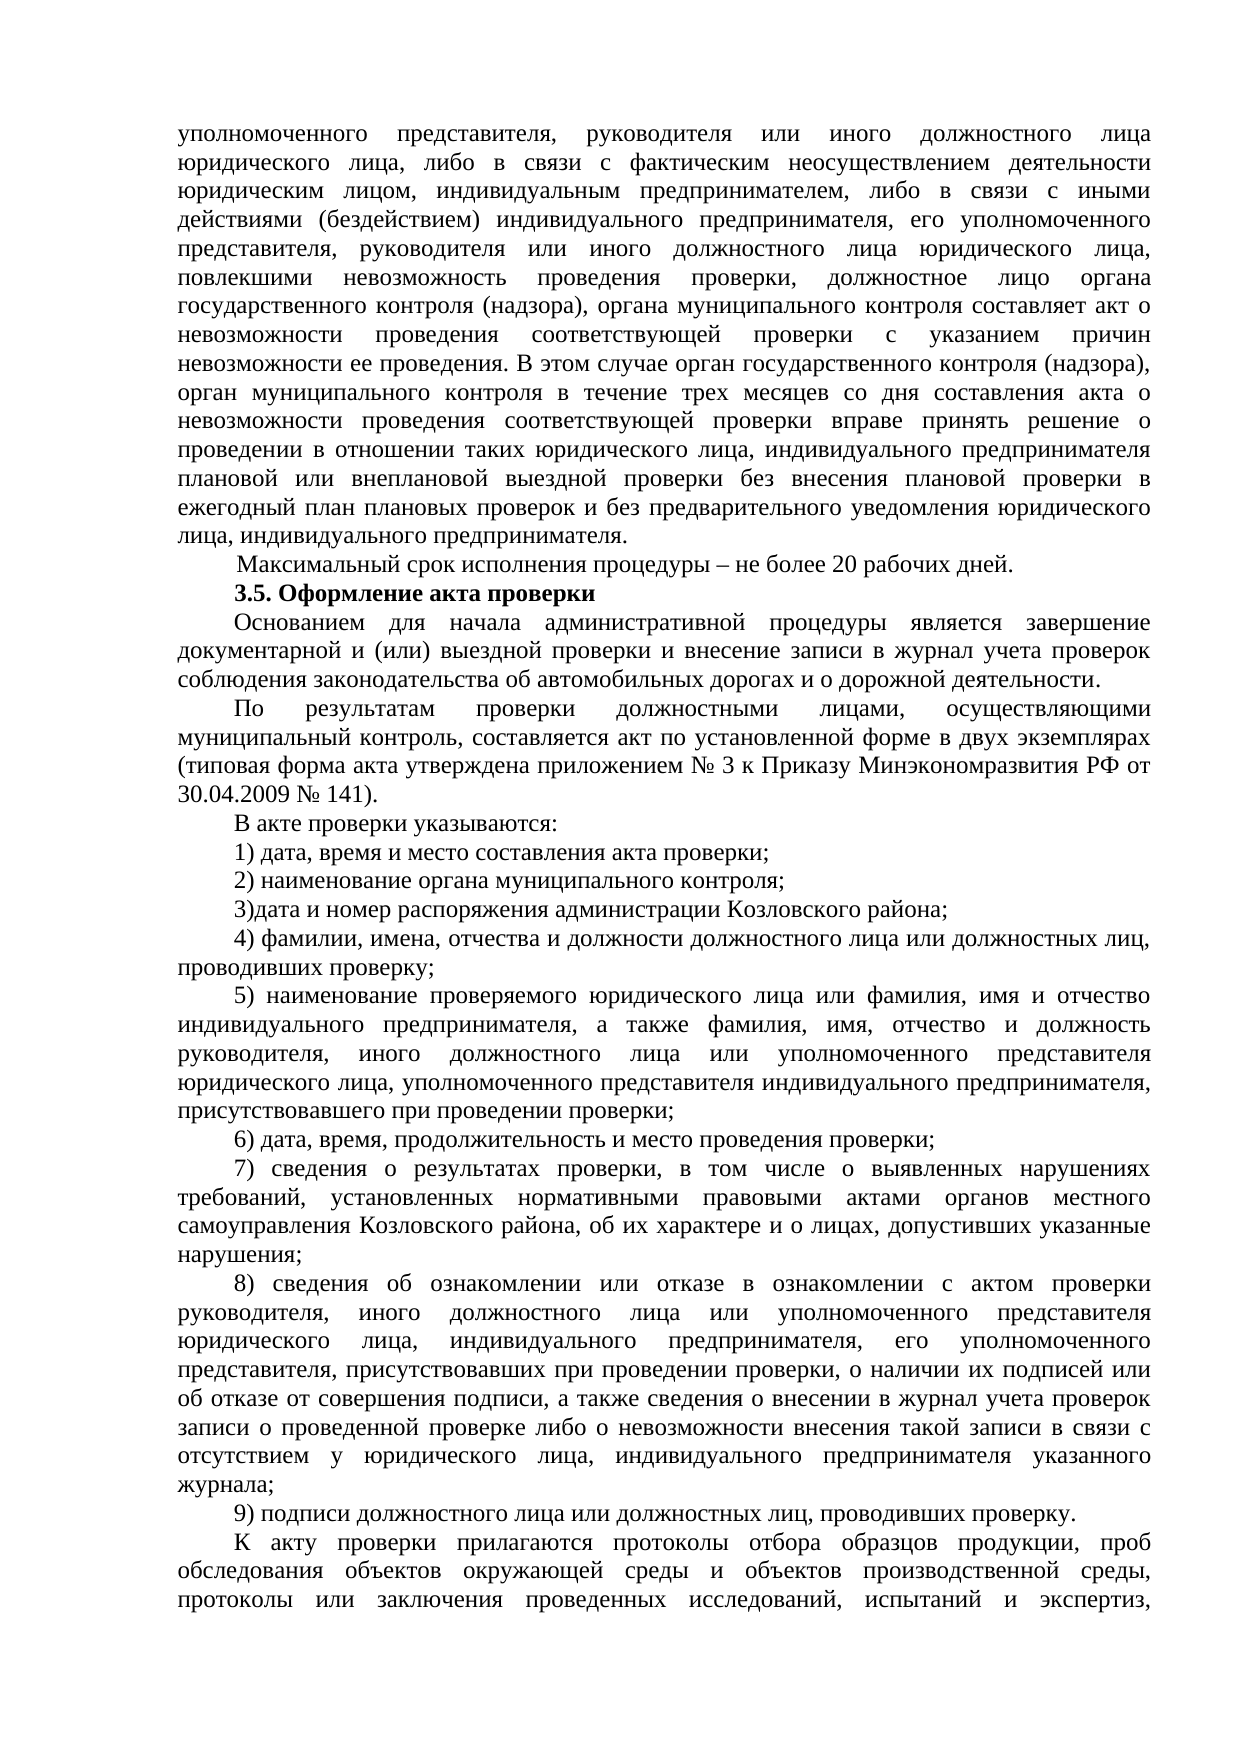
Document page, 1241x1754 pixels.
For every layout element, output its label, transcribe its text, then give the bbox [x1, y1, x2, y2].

text 8) сведения об ознакомлении или отказе в ознакомлении с актом проверки руководителя, иного должностного лица или уполномоченного представителя юридического лица, индивидуального предпринимателя, его уполномоченного представителя, присутствовавших при проведении проверки, о наличии их подписей или об отказе от совершения подписи, а также сведения о внесении в журнал учета проверок записи о проведенной проверке либо о невозможности внесения такой записи в связи с отсутствием у юридического лица, индивидуального предпринимателя указанного журнала; [177, 1268, 1152, 1498]
text По результатам проверки должностными лицами, осуществляющими муниципальный контроль, составляется акт по установленной форме в двух экземплярах (типовая форма акта утверждена приложением № 3 к Приказу Минэкономразвития РФ от 30.04.2009 № 141). [177, 693, 1152, 808]
text 7) сведения о результатах проверки, в том числе о выявленных нарушениях требований, установленных нормативными правовыми актами органов местного самоуправления Козловского района, об их характере и о лицах, допустивших указанные нарушения; [177, 1153, 1152, 1268]
text 1) дата, время и место составления акта проверки; [177, 837, 1152, 866]
text Основанием для начала административной процедуры является завершение документарной и (или) выездной проверки и внесение записи в журнал учета проверок соблюдения законодательства об автомобильных дорогах и о дорожной деятельности. [177, 607, 1152, 693]
text 5) наименование проверяемого юридического лица или фамилия, имя и отчество индивидуального предпринимателя, а также фамилия, имя, отчество и должность руководителя, иного должностного лица или уполномоченного представителя юридического лица, уполномоченного представителя индивидуального предпринимателя, присутствовавшего при проведении проверки; [177, 981, 1152, 1124]
text 3)дата и номер распоряжения администрации Козловского района; [177, 894, 1152, 923]
text 3.5. Оформление акта проверки [177, 578, 1152, 607]
text 9) подписи должностного лица или должностных лиц, проводивших проверку. [177, 1498, 1152, 1527]
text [177, 118, 1152, 549]
text 2) наименование органа муниципального контроля; [177, 866, 1152, 894]
text 6) дата, время, продолжительность и место проведения проверки; [177, 1124, 1152, 1153]
text В акте проверки указываются: [177, 808, 1152, 837]
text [177, 1527, 1152, 1613]
text Максимальный срок исполнения процедуры – не более 20 рабочих дней. [177, 549, 1152, 578]
text 4) фамилии, имена, отчества и должности должностного лица или должностных лиц, проводивших проверку; [177, 923, 1152, 981]
